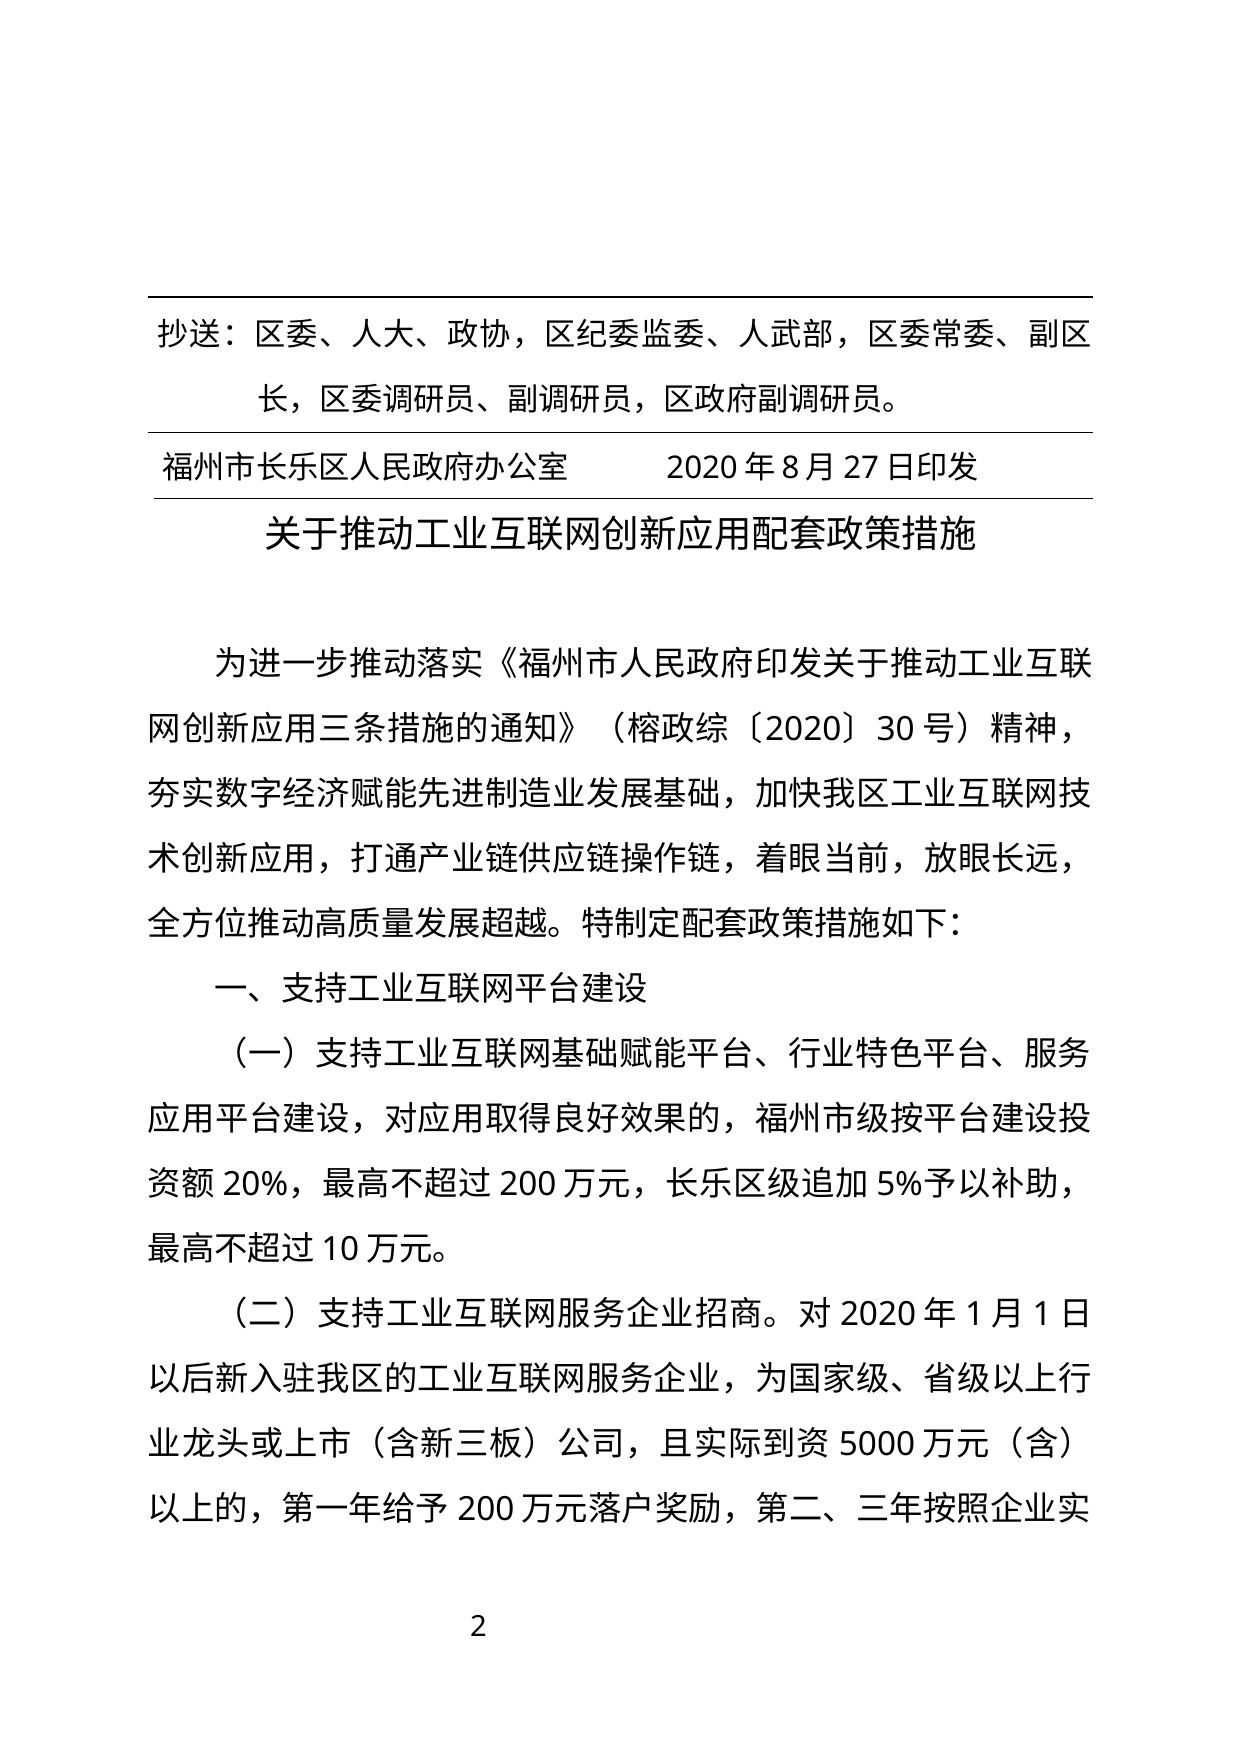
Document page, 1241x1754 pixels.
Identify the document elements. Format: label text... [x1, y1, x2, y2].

text （一）支持工业互联网基础赋能平台、行业特色平台、服务应用平台建设，对应用取得良好效果的，福州市级按平台建设投资额20%，最高不超过200万元，长乐区级追加5%予以补助，最高不超过10万元。 [148, 1019, 1093, 1279]
text 福州市长乐区人民政府办公室 2020年8月27日印发 [154, 433, 1093, 498]
text 一、支持工业互联网平台建设 [148, 954, 1093, 1019]
text 关于推动工业互联网创新应用配套政策措施 [148, 499, 1093, 564]
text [148, 1279, 1093, 1539]
text 为进一步推动落实《福州市人民政府印发关于推动工业互联网创新应用三条措施的通知》（榕政综〔2020〕30号）精神，夯实数字经济赋能先进制造业发展基础，加快我区工业互联网技术创新应用，打通产业链供应链操作链，着眼当前，放眼长远，全方位推动高质量发展超越。特制定配套政策措施如下： [148, 629, 1093, 954]
text 抄送：区委、人大、政协，区纪委监委、人武部，区委常委、副区长，区委调研员、副调研员，区政府副调研员。 [148, 298, 1093, 432]
